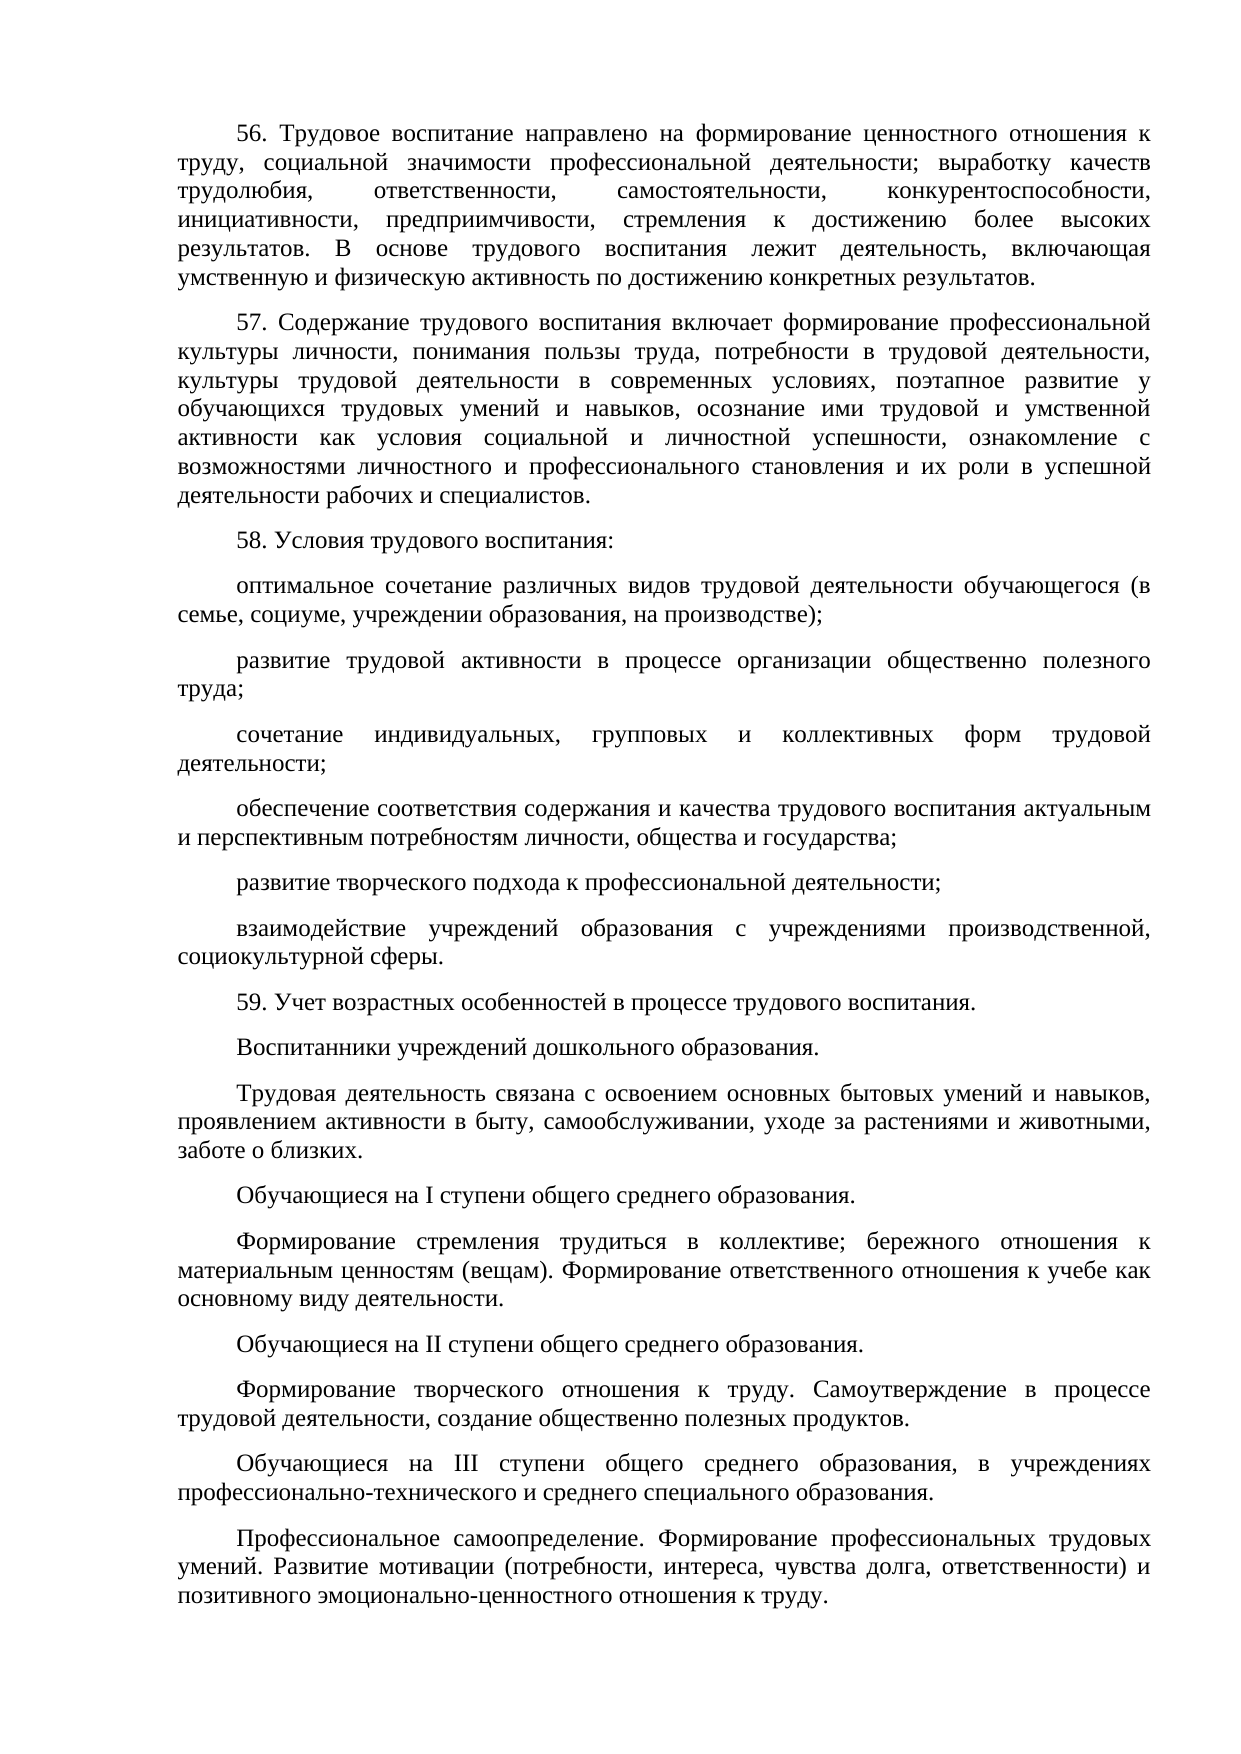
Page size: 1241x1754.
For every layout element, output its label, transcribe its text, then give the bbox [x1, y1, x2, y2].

text Обучающиеся на III ступени общего среднего образования, в учреждениях профессионально-технического и среднего специального образования. [177, 1448, 1152, 1506]
text Воспитанники учреждений дошкольного образования. [177, 1032, 1152, 1061]
text развитие творческого подхода к профессиональной деятельности; [177, 867, 1152, 896]
text Обучающиеся на I ступени общего среднего образования. [177, 1181, 1152, 1209]
text 56. Трудовое воспитание направлено на формирование ценностного отношения к труду, социальной значимости профессиональной деятельности; выработку качеств трудолюбия, ответственности, самостоятельности, конкурентоспособности, инициативности, предприимчивости, стремления к достижению более высоких результатов. В основе трудового воспитания лежит деятельность, включающая умственную и физическую активность по достижению конкретных результатов. [177, 118, 1152, 291]
text 58. Условия трудового воспитания: [177, 525, 1152, 554]
text сочетание индивидуальных, групповых и коллективных форм трудовой деятельности; [177, 719, 1152, 776]
text Обучающиеся на II ступени общего среднего образования. [177, 1329, 1152, 1358]
text Профессиональное самоопределение. Формирование профессиональных трудовых умений. Развитие мотивации (потребности, интереса, чувства долга, ответственности) и позитивного эмоционально-ценностного отношения к труду. [177, 1523, 1152, 1609]
text Формирование стремления трудиться в коллективе; бережного отношения к материальным ценностям (вещам). Формирование ответственного отношения к учебе как основному виду деятельности. [177, 1226, 1152, 1312]
text взаимодействие учреждений образования с учреждениями производственной, социокультурной сферы. [177, 913, 1152, 970]
text оптимальное сочетание различных видов трудовой деятельности обучающегося (в семье, социуме, учреждении образования, на производстве); [177, 571, 1152, 628]
text обеспечение соответствия содержания и качества трудового воспитания актуальным и перспективным потребностям личности, общества и государства; [177, 793, 1152, 851]
text развитие трудовой активности в процессе организации общественно полезного труда; [177, 645, 1152, 702]
text Формирование творческого отношения к труду. Самоутверждение в процессе трудовой деятельности, создание общественно полезных продуктов. [177, 1374, 1152, 1432]
text 57. Содержание трудового воспитания включает формирование профессиональной культуры личности, понимания пользы труда, потребности в трудовой деятельности, культуры трудовой деятельности в современных условиях, поэтапное развитие у обучающихся трудовых умений и навыков, осознание ими трудовой и умственной активности как условия социальной и личностной успешности, ознакомление с возможностями личностного и профессионального становления и их роли в успешной деятельности рабочих и специалистов. [177, 307, 1152, 508]
text Трудовая деятельность связана с освоением основных бытовых умений и навыков, проявлением активности в быту, самообслуживании, уходе за растениями и животными, заботе о близких. [177, 1078, 1152, 1164]
text 59. Учет возрастных особенностей в процессе трудового воспитания. [177, 987, 1152, 1016]
